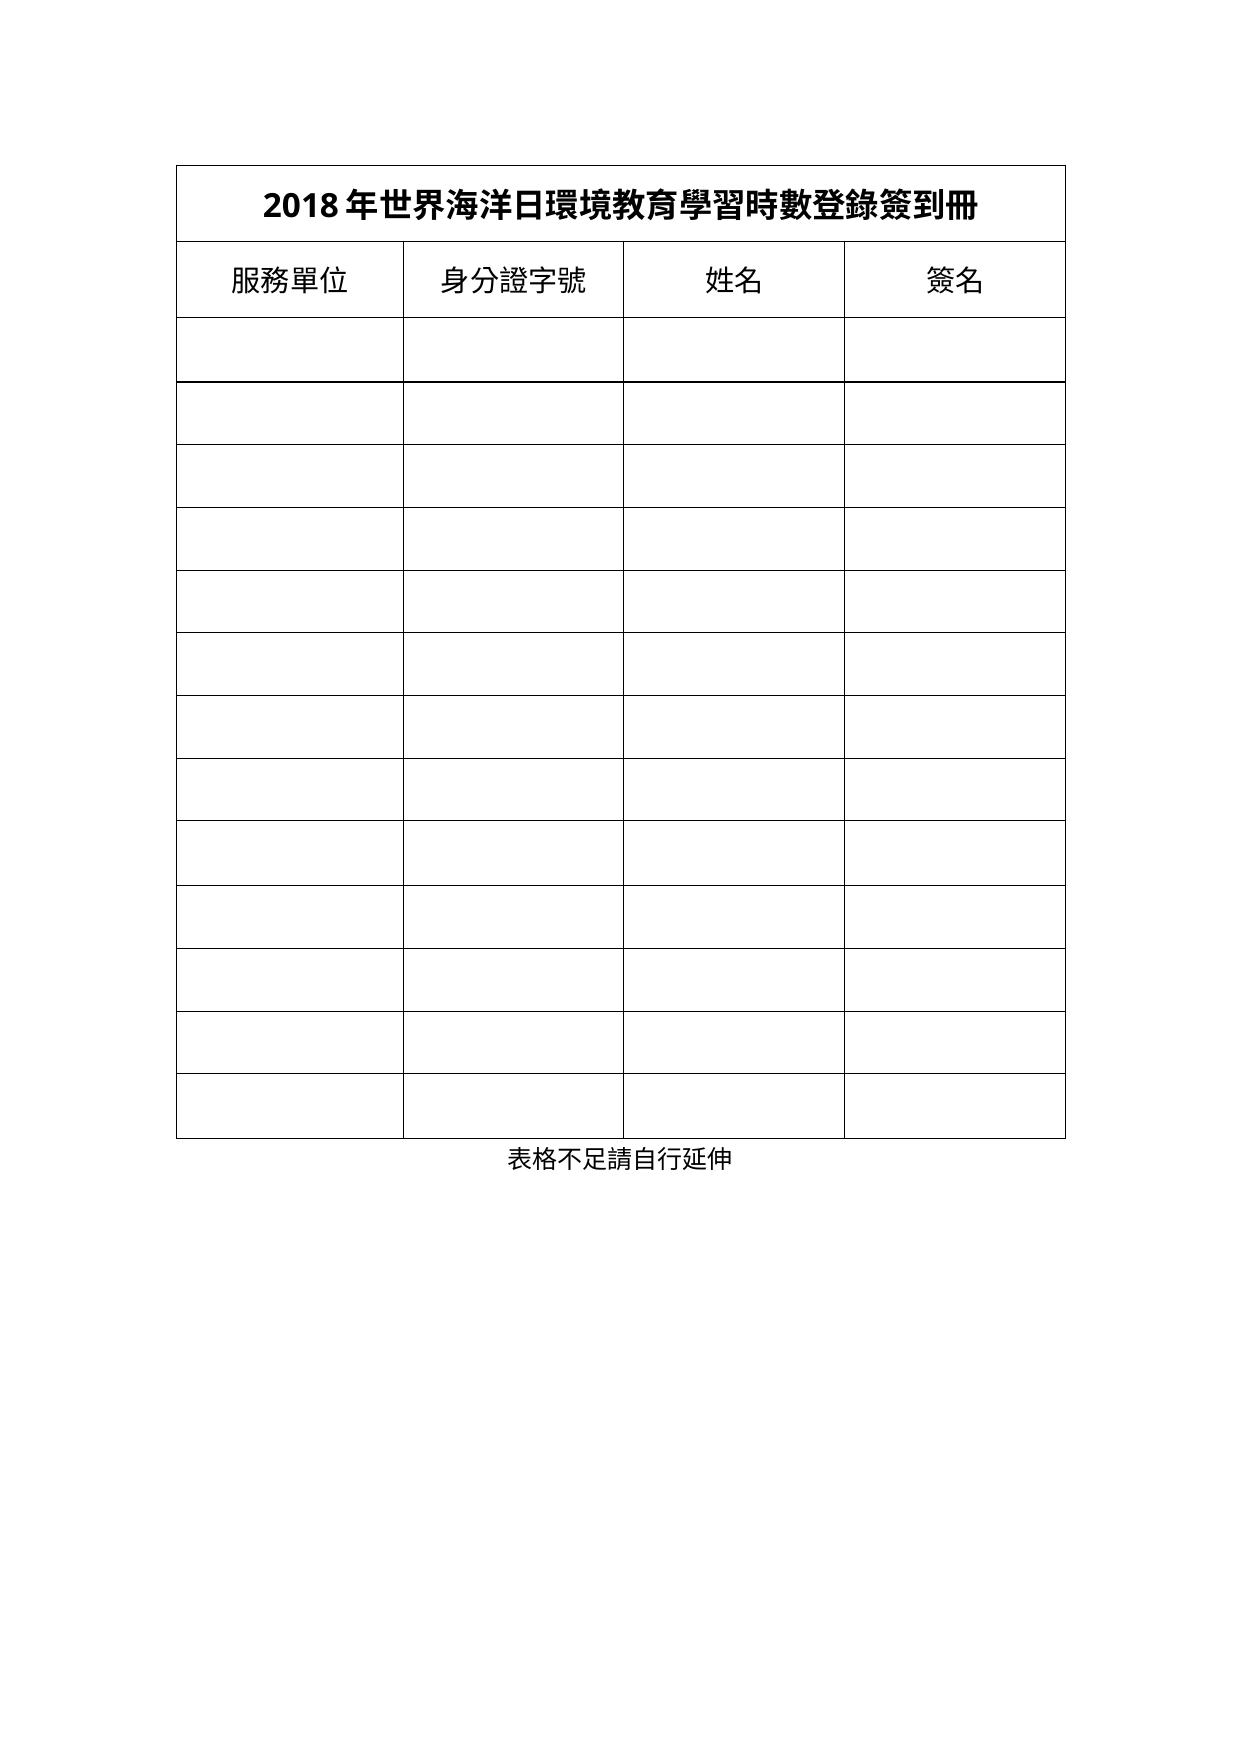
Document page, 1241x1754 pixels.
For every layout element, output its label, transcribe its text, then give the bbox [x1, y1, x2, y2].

table_cell [845, 633, 1065, 695]
table_cell 服務單位 [177, 242, 403, 317]
table_cell [177, 508, 403, 569]
table_cell [845, 759, 1065, 820]
table_cell [845, 1074, 1065, 1138]
table_cell [177, 821, 403, 885]
table_cell [624, 949, 844, 1011]
table_cell [624, 821, 844, 885]
table_cell [404, 318, 623, 381]
table_cell [624, 1074, 844, 1138]
table_cell [404, 383, 623, 444]
table_cell [404, 633, 623, 695]
table_cell [624, 383, 844, 444]
table_cell [404, 949, 623, 1011]
text 表格不足請自行延伸 [187, 1139, 1053, 1177]
table_cell [177, 383, 403, 444]
table_cell [624, 571, 844, 632]
table_cell [624, 696, 844, 758]
table_cell [404, 508, 623, 569]
table_cell [624, 1012, 844, 1073]
table_cell 簽名 [845, 242, 1065, 317]
table_cell [177, 1012, 403, 1073]
table_cell [624, 445, 844, 507]
table_cell [845, 886, 1065, 948]
table_cell [404, 1074, 623, 1138]
table_cell [177, 759, 403, 820]
table_cell [845, 383, 1065, 444]
table_cell [624, 759, 844, 820]
table_cell [404, 696, 623, 758]
table_cell [845, 318, 1065, 381]
table_cell [845, 949, 1065, 1011]
table_cell [845, 821, 1065, 885]
table_cell [845, 571, 1065, 632]
table_cell [404, 886, 623, 948]
table_cell [624, 508, 844, 569]
table_cell [177, 949, 403, 1011]
table_cell [404, 445, 623, 507]
table_cell [624, 886, 844, 948]
table_cell [177, 696, 403, 758]
table_cell [845, 696, 1065, 758]
table_cell [624, 633, 844, 695]
table_cell [624, 318, 844, 381]
table_cell [177, 571, 403, 632]
table_cell [404, 759, 623, 820]
table_header 2018年世界海洋日環境教育學習時數登錄簽到冊 [177, 166, 1065, 241]
table_cell 姓名 [624, 242, 844, 317]
table_cell [845, 445, 1065, 507]
table_cell [177, 318, 403, 381]
table_cell [404, 571, 623, 632]
table_cell [845, 1012, 1065, 1073]
table_cell [177, 1074, 403, 1138]
table_cell [177, 633, 403, 695]
table_cell [177, 445, 403, 507]
table_cell [404, 821, 623, 885]
table_cell [845, 508, 1065, 569]
table_cell 身分證字號 [404, 242, 623, 317]
table_cell [177, 886, 403, 948]
table_cell [404, 1012, 623, 1073]
